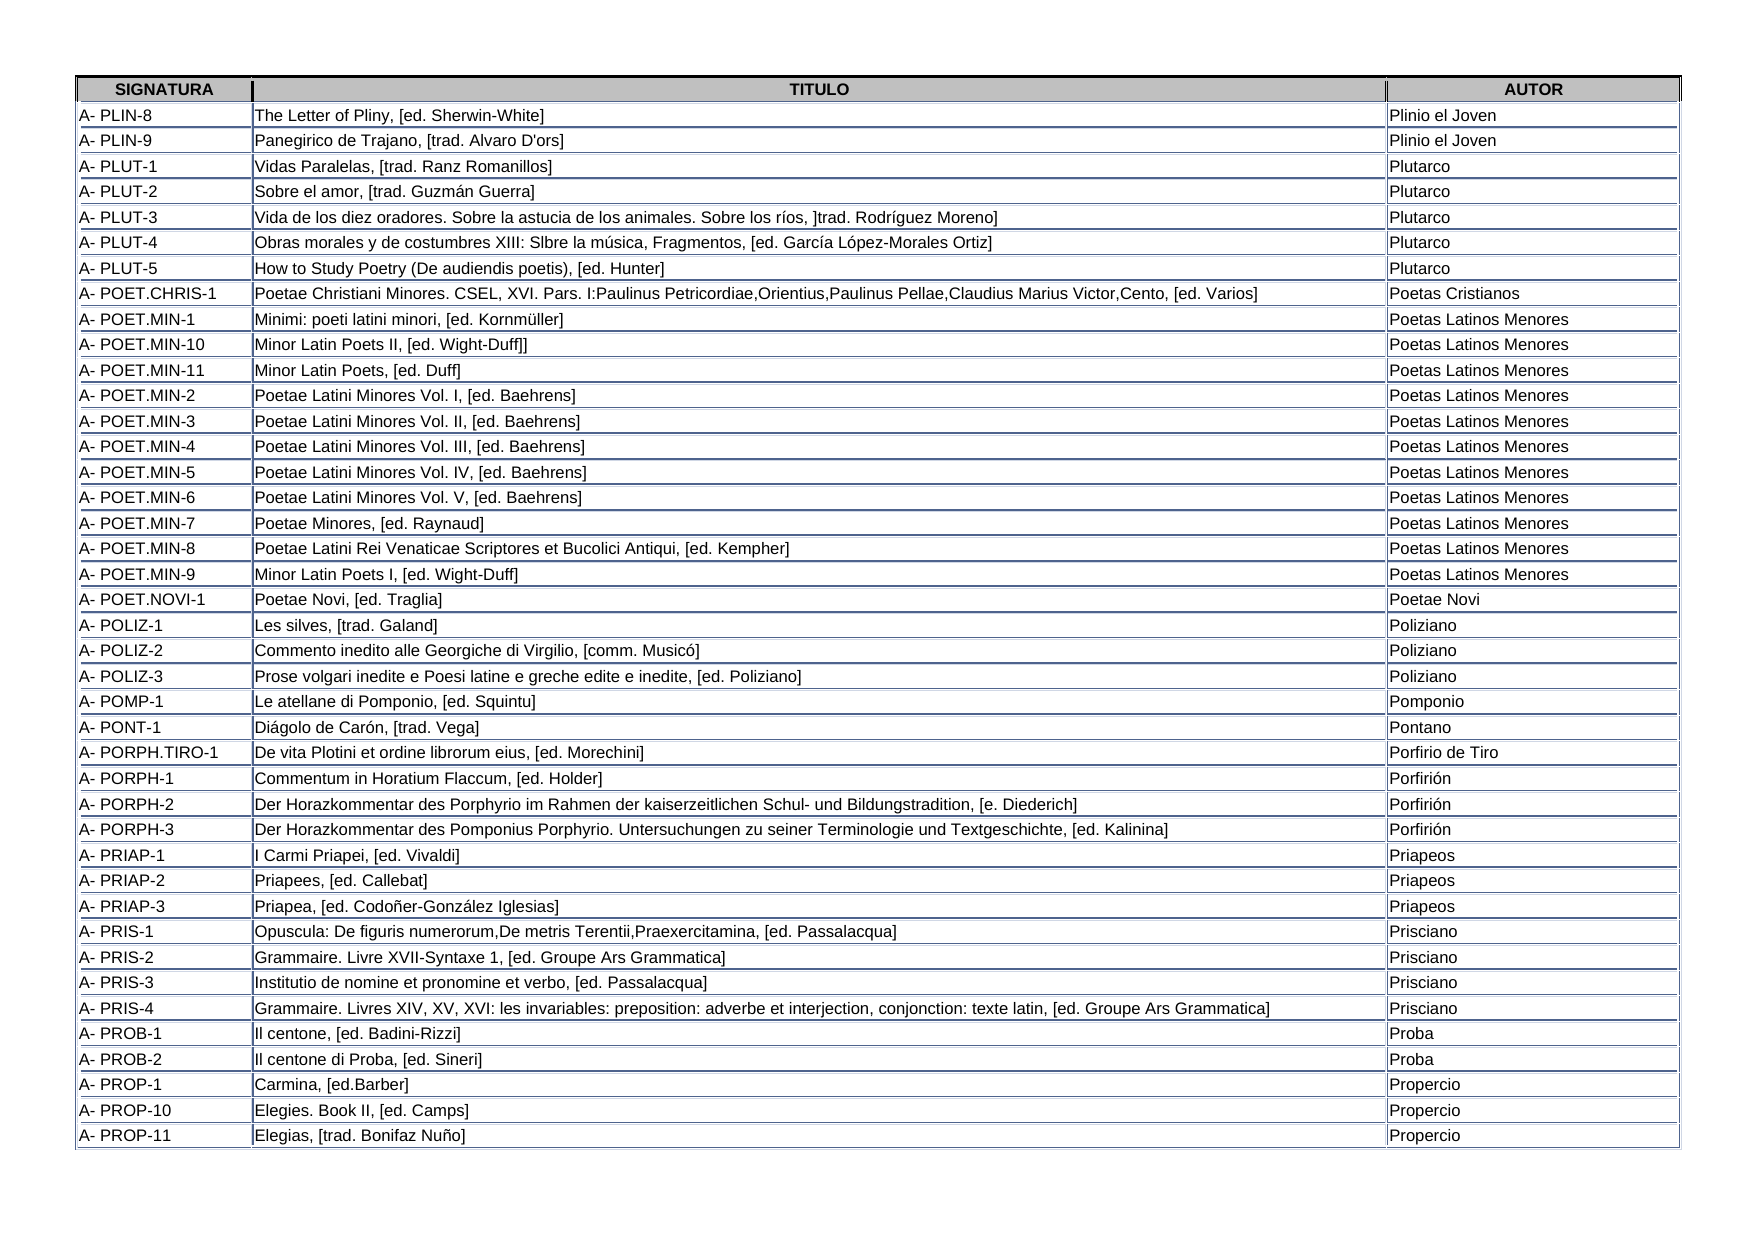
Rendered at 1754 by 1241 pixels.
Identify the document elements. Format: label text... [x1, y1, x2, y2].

table_header SIGNATURA [78, 77, 252, 101]
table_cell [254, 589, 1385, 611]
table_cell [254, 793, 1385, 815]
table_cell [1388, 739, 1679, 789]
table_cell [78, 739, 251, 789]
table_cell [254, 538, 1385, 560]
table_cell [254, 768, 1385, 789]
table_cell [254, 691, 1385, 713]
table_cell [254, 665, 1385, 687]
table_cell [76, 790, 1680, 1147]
table_header AUTOR [1387, 78, 1679, 101]
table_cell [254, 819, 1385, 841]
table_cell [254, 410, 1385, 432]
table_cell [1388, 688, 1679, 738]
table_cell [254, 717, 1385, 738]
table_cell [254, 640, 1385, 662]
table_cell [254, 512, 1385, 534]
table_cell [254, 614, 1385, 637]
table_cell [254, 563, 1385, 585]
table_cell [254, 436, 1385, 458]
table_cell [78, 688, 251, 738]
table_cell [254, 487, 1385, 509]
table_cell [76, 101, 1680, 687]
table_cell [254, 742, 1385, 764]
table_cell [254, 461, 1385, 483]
table_header TITULO [252, 78, 1387, 101]
